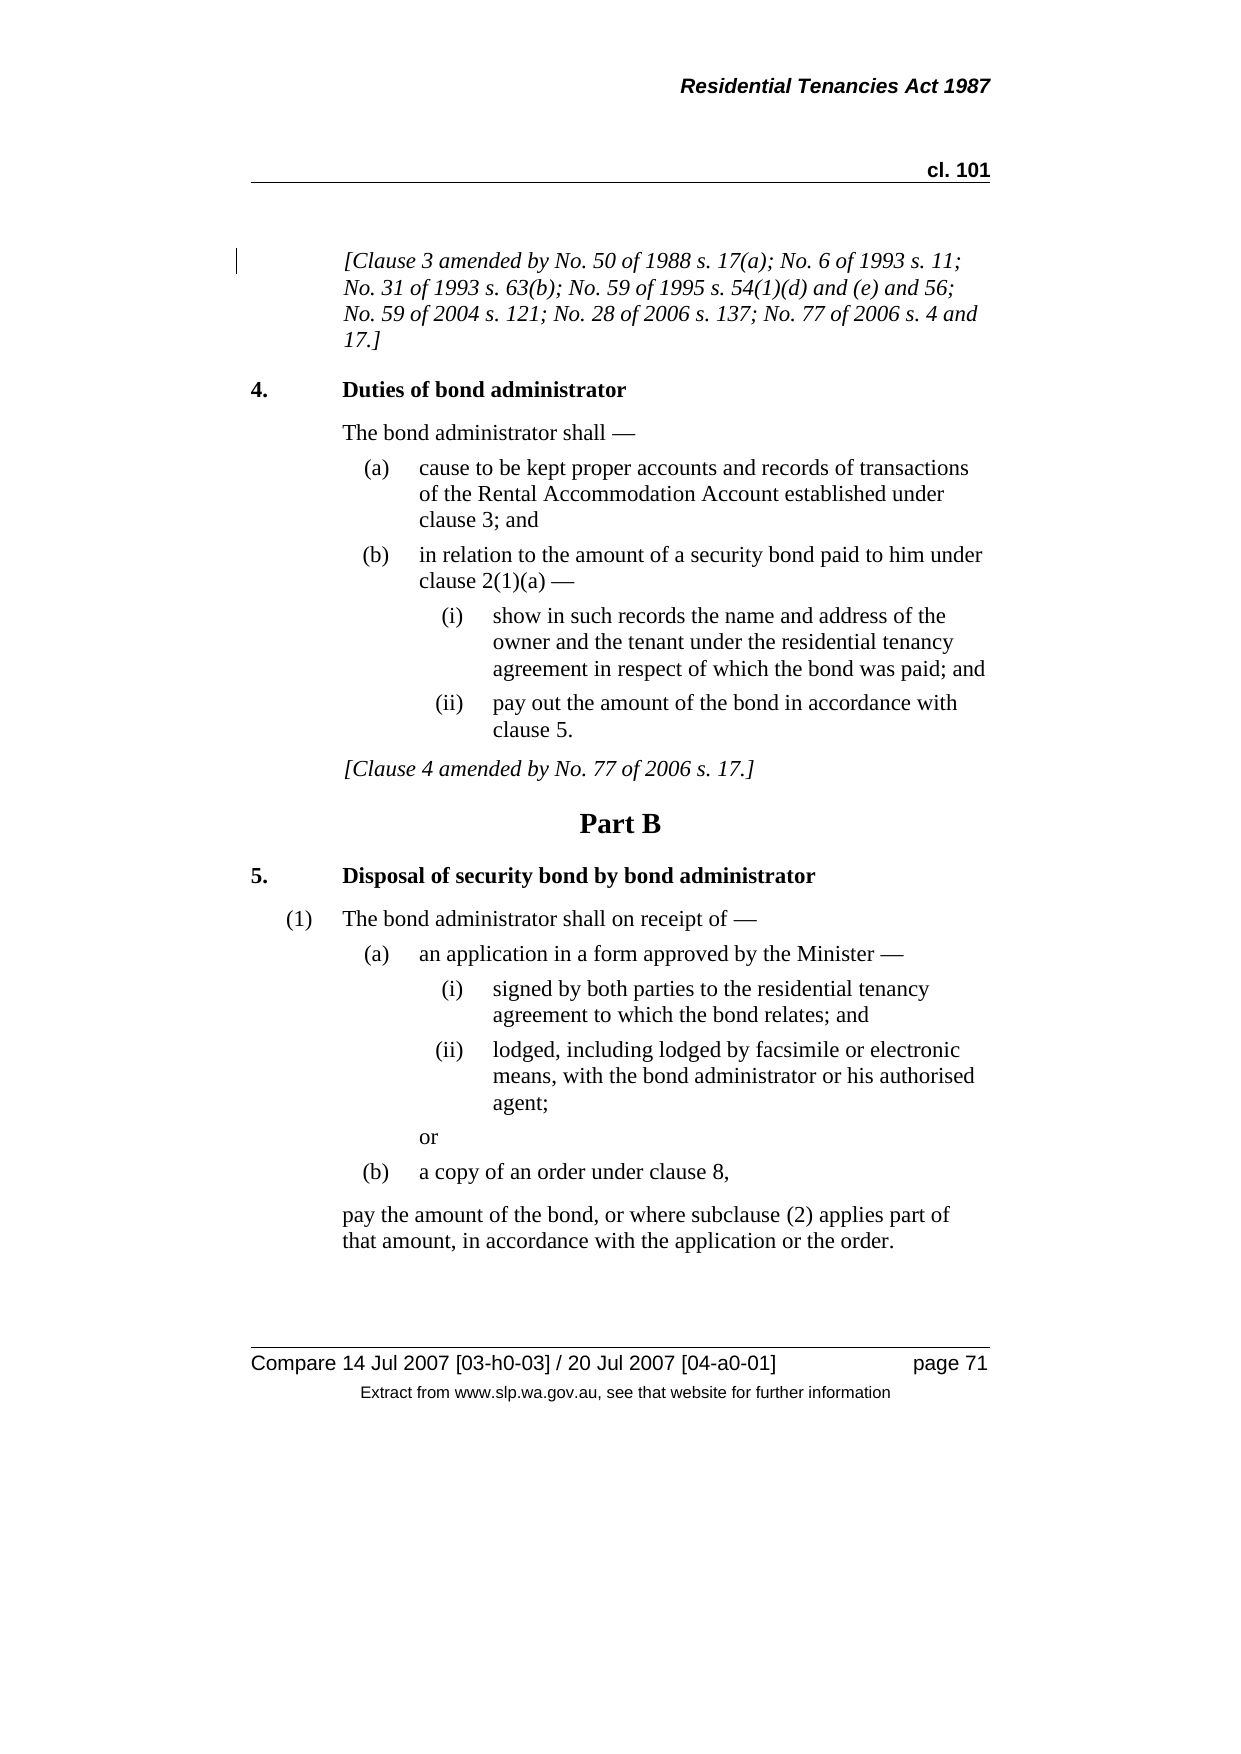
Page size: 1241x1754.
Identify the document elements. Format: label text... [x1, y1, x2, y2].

text [Clause 3 amended by No. 50 of 1988 s. 17(a); No. 6 of 1993 s. 11; No. 31 of 1993 s. 63(b); No. 59 of 1995 s. 54(1)(d) and (e) and 56; No. 59 of 2004 s. 121; No. 28 of 2006 s. 137; No. 77 of 2006 s. 4 and 17.] [251, 247, 990, 353]
text or [251, 1123, 990, 1149]
text (b) in relation to the amount of a security bond paid to him under clause 2(1)(a) — [251, 541, 990, 594]
subtitle 5. Disposal of security bond by bond administrator [251, 862, 990, 889]
subtitle Part B [251, 806, 990, 839]
text (i) show in such records the name and address of the owner and the tenant under the residential tenancy agreement in respect of which the bond was paid; and [251, 602, 990, 681]
text (a) cause to be kept proper accounts and records of transactions of the Rental Accommodation Account established under clause 3; and [251, 453, 990, 533]
text The bond administrator shall — [251, 419, 990, 445]
text [Clause 4 amended by No. 77 of 2006 s. 17.] [251, 754, 990, 781]
text (a) an application in a form approved by the Minister — [251, 940, 990, 966]
text pay the amount of the bond, or where subclause (2) applies part of that amount, in accordance with the application or the order. [251, 1201, 990, 1254]
text (i) signed by both parties to the residential tenancy agreement to which the bond relates; and [251, 975, 990, 1027]
text (1) The bond administrator shall on receipt of — [251, 905, 990, 932]
text (ii) pay out the amount of the bond in accordance with clause 5. [251, 689, 990, 742]
text (ii) lodged, including lodged by facsimile or electronic means, with the bond administrator or his authorised agent; [251, 1036, 990, 1115]
text (b) a copy of an order under clause 8, [251, 1158, 990, 1184]
subtitle 4. Duties of bond administrator [251, 376, 990, 402]
